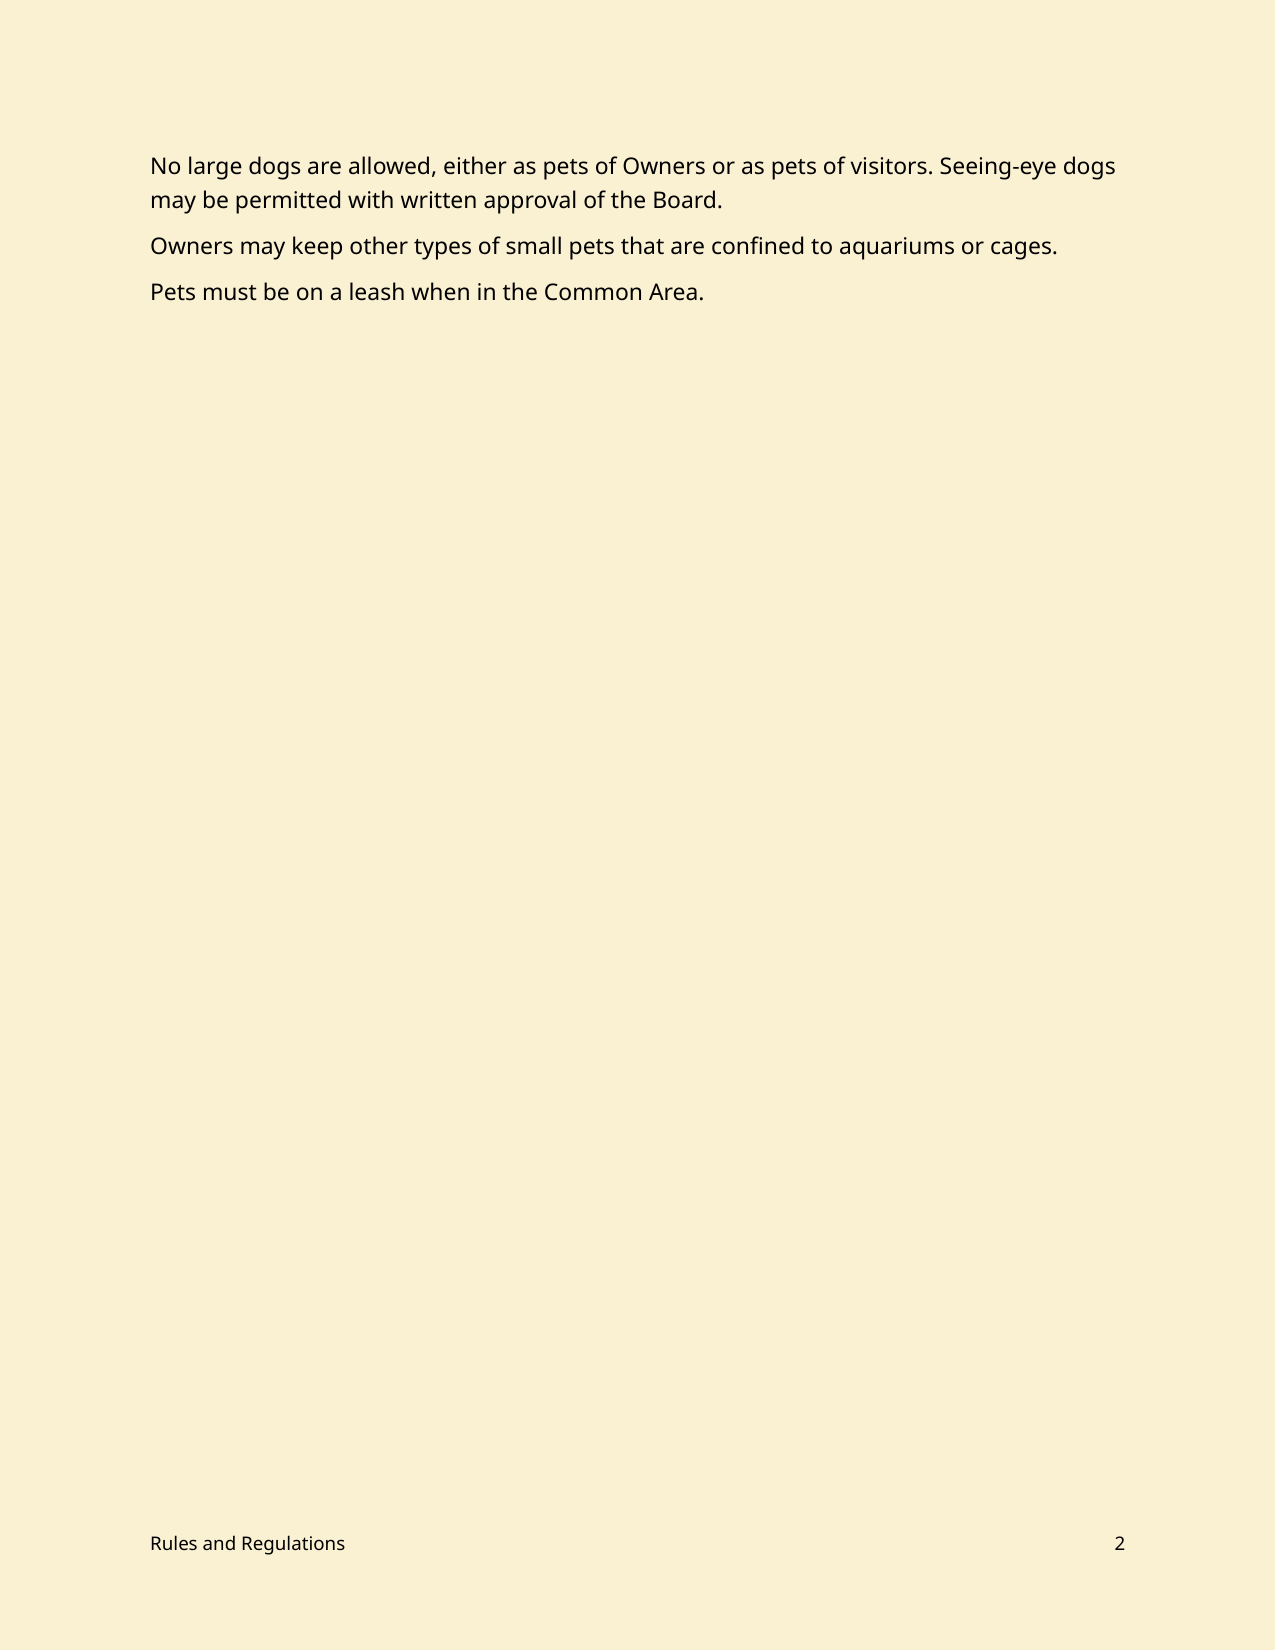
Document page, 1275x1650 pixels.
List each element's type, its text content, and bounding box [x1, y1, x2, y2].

text Owners may keep other types of small pets that are confined to aquariums or cages. [150, 230, 1162, 261]
text Pets must be on a leash when in the Common Area. [150, 276, 1162, 307]
text No large dogs are allowed, either as pets of Owners or as pets of visitors. Seeing-eye dogs may be permitted with written approval of the Board. [150, 150, 1162, 215]
